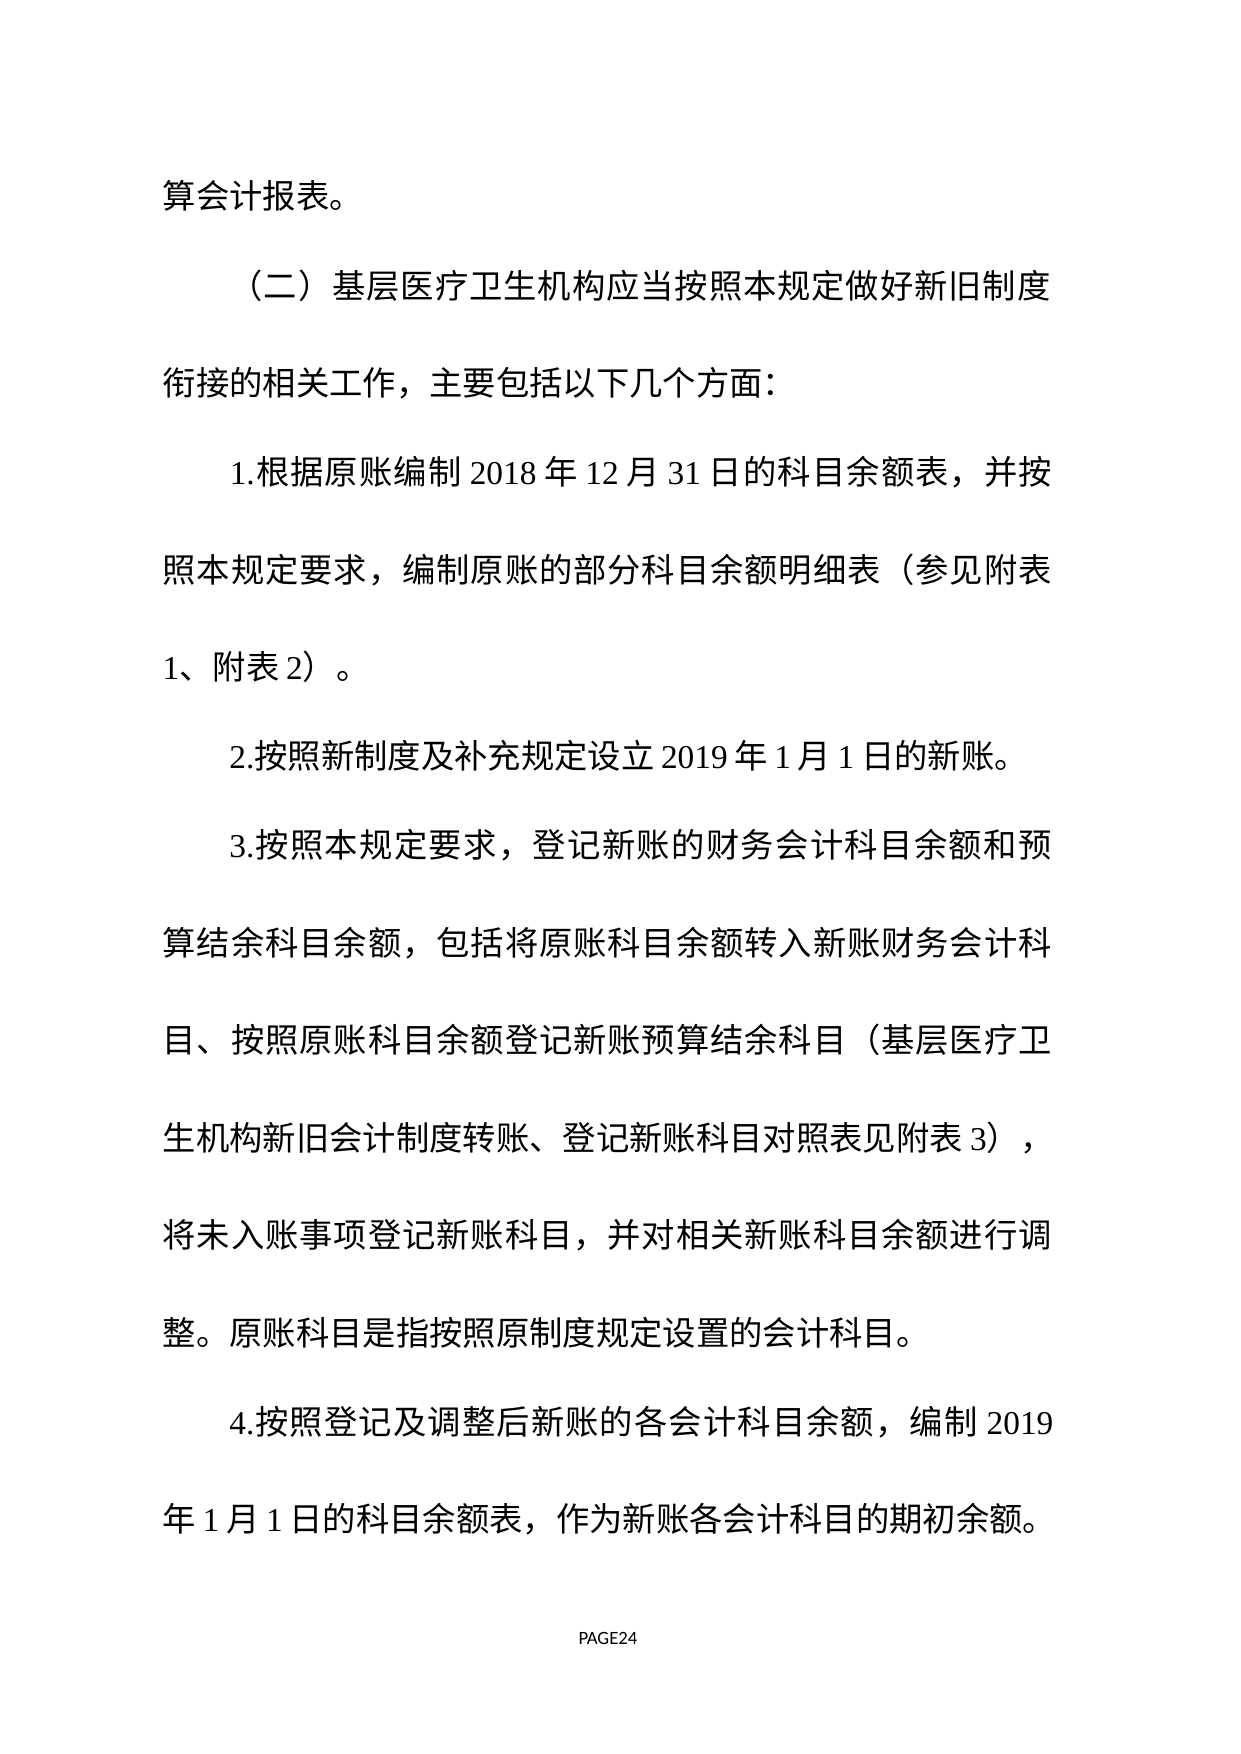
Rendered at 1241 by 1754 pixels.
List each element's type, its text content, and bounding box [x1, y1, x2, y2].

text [162, 162, 1053, 227]
text （二）基层医疗卫生机构应当按照本规定做好新旧制度衔接的相关工作，主要包括以下几个方面： [162, 251, 1053, 413]
text 4.按照登记及调整后新账的各会计科目余额，编制2019年1月1日的科目余额表，作为新账各会计科目的期初余额。 [162, 1387, 1053, 1550]
text 3.按照本规定要求，登记新账的财务会计科目余额和预算结余科目余额，包括将原账科目余额转入新账财务会计科目、按照原账科目余额登记新账预算结余科目（基层医疗卫生机构新旧会计制度转账、登记新账科目对照表见附表3），将未入账事项登记新账科目，并对相关新账科目余额进行调整。原账科目是指按照原制度规定设置的会计科目。 [162, 811, 1053, 1363]
text 1.根据原账编制2018年12月31日的科目余额表，并按照本规定要求，编制原账的部分科目余额明细表（参见附表1、附表2）。 [162, 438, 1053, 698]
text 2.按照新制度及补充规定设立2019年1月1日的新账。 [162, 722, 1053, 787]
